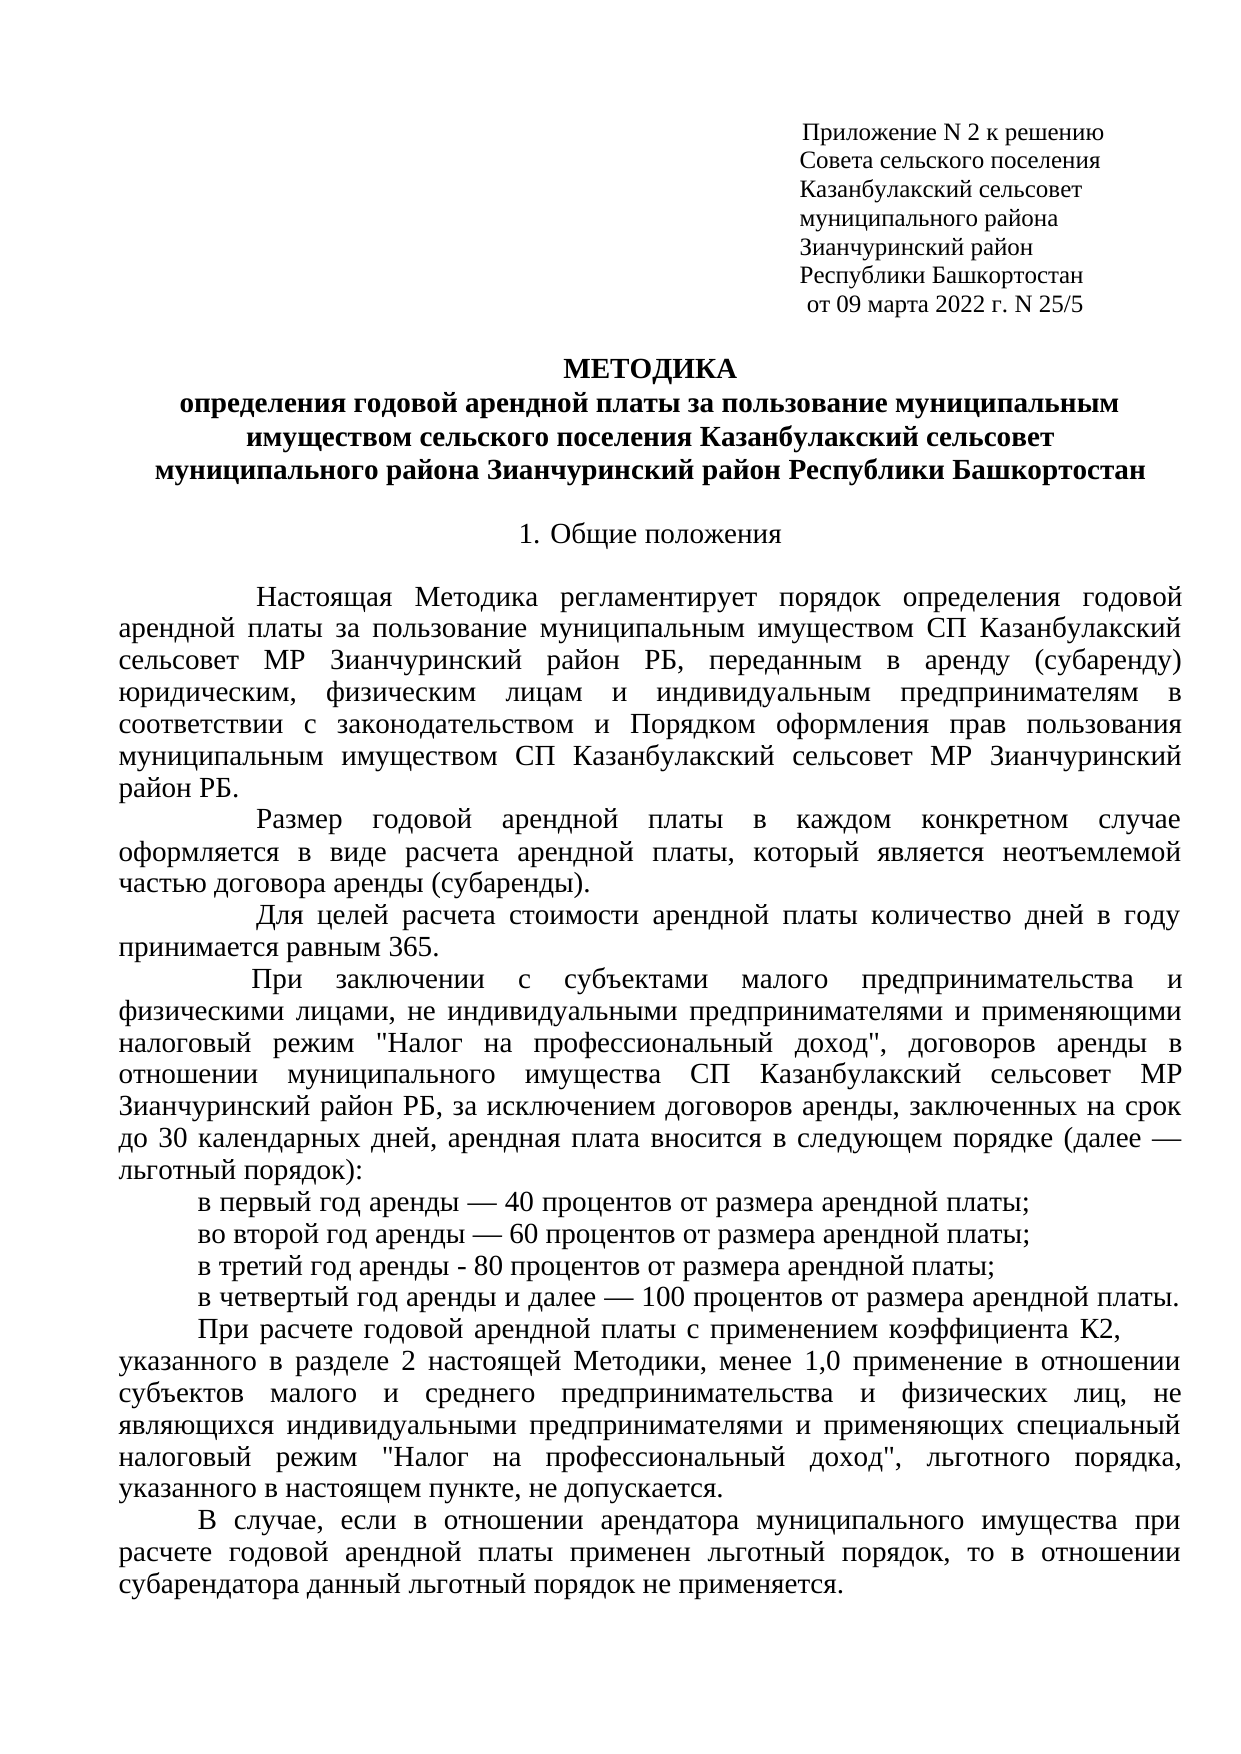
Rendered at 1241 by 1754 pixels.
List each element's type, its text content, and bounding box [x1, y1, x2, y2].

text в четвертый год аренды и далее — 100 процентов от размера арендной платы. При расчете годовой арендной платы с применением коэффициента К2, [197, 1281, 1182, 1345]
list Настоящая Методика регламентирует порядок определения годовой арендной платы за пользование муниципальным имуществом СП Казанбулакский сельсовет МР Зианчуринский район РБ, переданным в аренду (субаренду) юридическим, физическим лицам и индивидуальным предпринимателям в соответствии с законодательством и Порядком оформления прав пользования муниципальным имуществом СП Казанбулакский сельсовет МР Зианчуринский район РБ. [118, 581, 1182, 803]
list Для целей расчета стоимости арендной платы количество дней в году принимается равным 365. [118, 899, 1181, 963]
text указанного в разделе 2 настоящей Методики, менее 1,0 применение в отношении субъектов малого и среднего предпринимательства и физических лиц, не являющихся индивидуальными предпринимателями и применяющих специальный налоговый режим "Налог на профессиональный доход", льготного порядка, указанного в настоящем пункте, не допускается. [118, 1345, 1182, 1504]
text в первый год аренды — 40 процентов от размера арендной платы; во второй год аренды — 60 процентов от размера арендной платы; в третий год аренды - 80 процентов от размера арендной платы; [197, 1186, 1031, 1281]
text от 09 марта 2022 г. N 25/5 [807, 289, 1203, 318]
subtitle МЕТОДИКА [132, 352, 1168, 385]
list Размер годовой арендной платы в каждом конкретном случае оформляется в виде расчета арендной платы, который является неотъемлемой частью договора аренды (субаренды). [118, 803, 1181, 899]
text определения годовой арендной платы за пользование муниципальным имуществом сельского поселения Казанбулакский сельсовет муниципального района Зианчуринский район Республики Башкортостан [135, 385, 1164, 486]
list При заключении с субъектами малого предпринимательства и физическими лицами, не индивидуальными предпринимателями и применяющими налоговый режим "Налог на профессиональный доход", договоров аренды в отношении муниципального имущества СП Казанбулакский сельсовет МР Зианчуринский район РБ, за исключением договоров аренды, заключенных на срок до 30 календарных дней, арендная плата вносится в следующем порядке (далее — льготный порядок): [118, 963, 1183, 1186]
list Общие положения [518, 516, 1203, 549]
text Приложение N 2 к решению Совета сельского поселения Казанбулакский сельсовет муниципального района Зианчуринский район Республики Башкортостан [799, 117, 1106, 289]
text В случае, если в отношении арендатора муниципального имущества при расчете годовой арендной платы применен льготный порядок, то в отношении субарендатора данный льготный порядок не применяется. [118, 1504, 1181, 1600]
